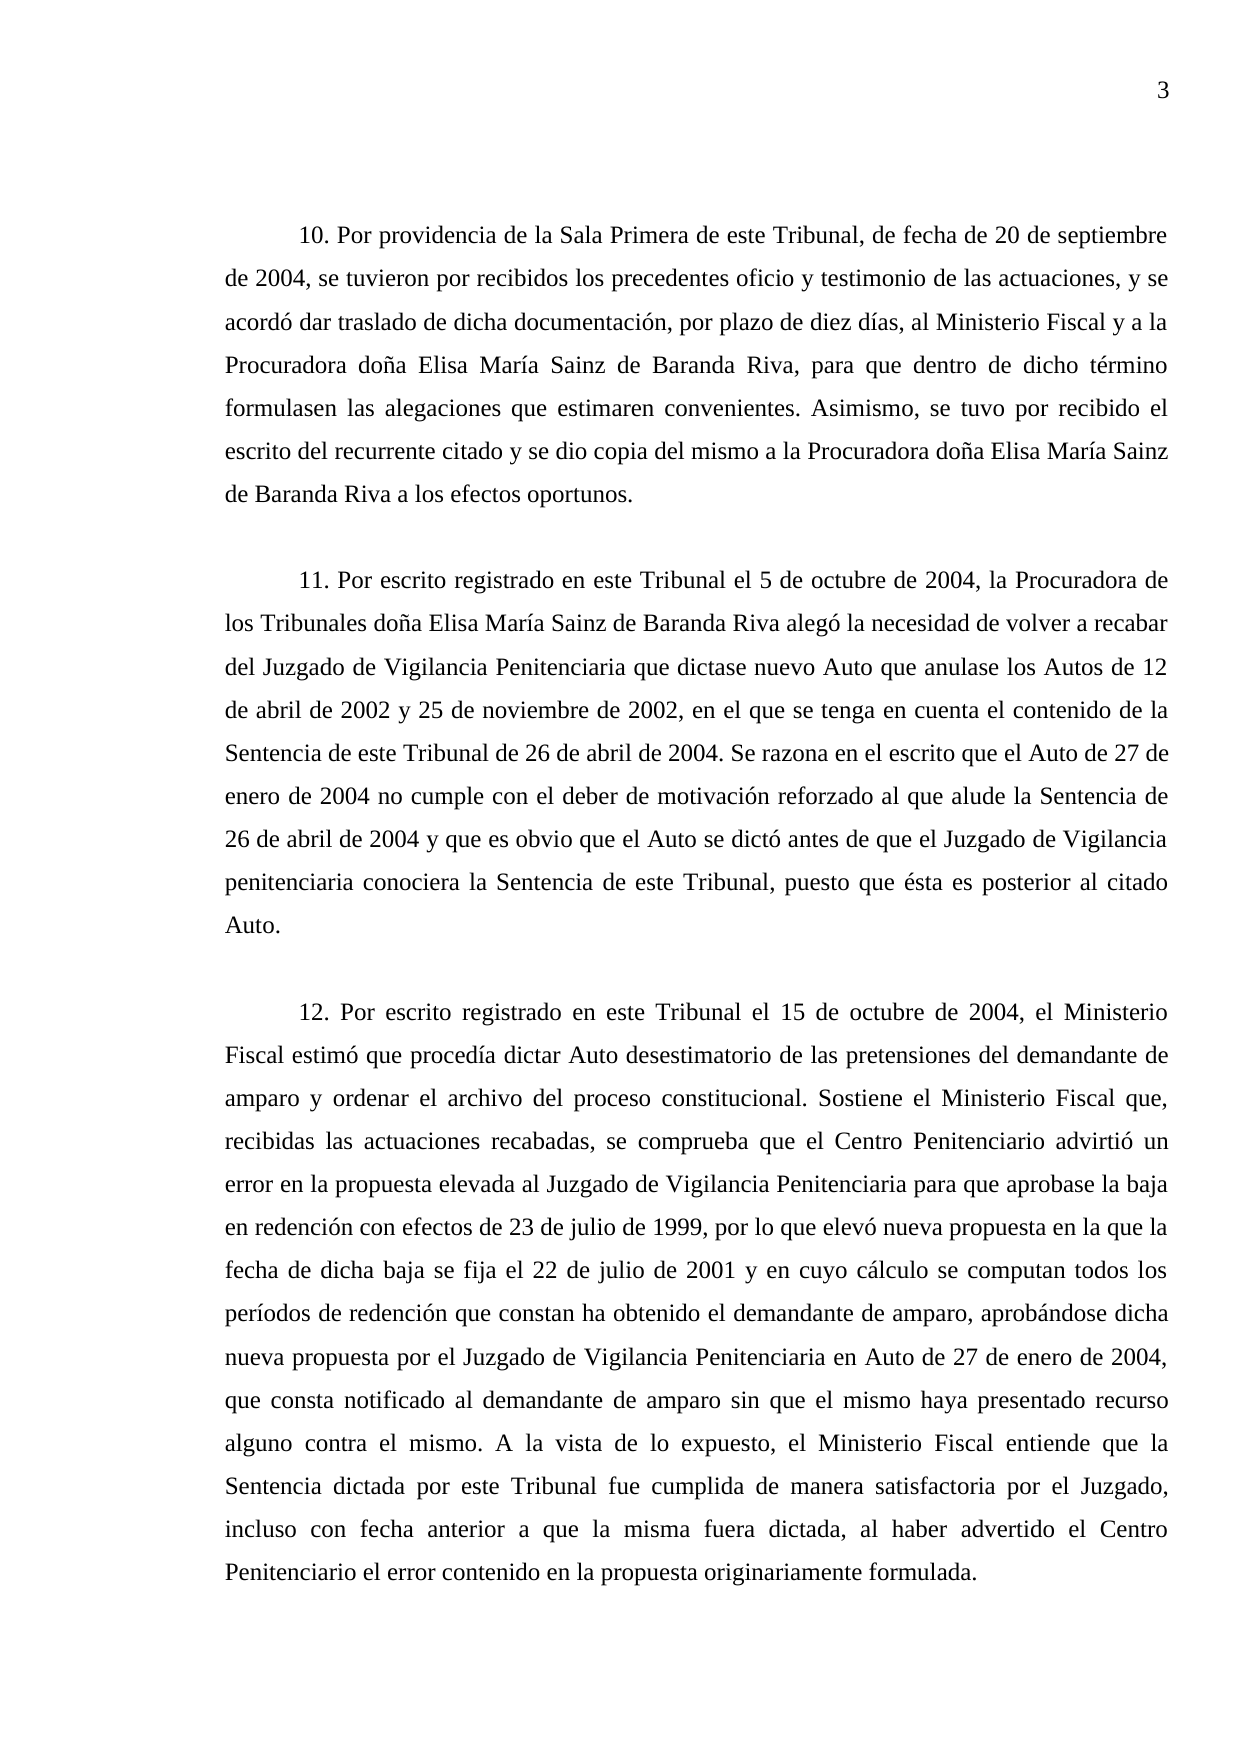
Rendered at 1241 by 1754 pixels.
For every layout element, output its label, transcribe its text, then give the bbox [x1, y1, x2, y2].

text 12. Por escrito registrado en este Tribunal el 15 de octubre de 2004, el Ministerio Fiscal estimó que procedía dictar Auto desestimatorio de las pretensiones del demandante de amparo y ordenar el archivo del proceso constitucional. Sostiene el Ministerio Fiscal que, recibidas las actuaciones recabadas, se comprueba que el Centro Penitenciario advirtió un error en la propuesta elevada al Juzgado de Vigilancia Penitenciaria para que aprobase la baja en redención con efectos de 23 de julio de 1999, por lo que elevó nueva propuesta en la que la fecha de dicha baja se fija el 22 de julio de 2001 y en cuyo cálculo se computan todos los períodos de redención que constan ha obtenido el demandante de amparo, aprobándose dicha nueva propuesta por el Juzgado de Vigilancia Penitenciaria en Auto de 27 de enero de 2004, que consta notificado al demandante de amparo sin que el mismo haya presentado recurso alguno contra el mismo. A la vista de lo expuesto, el Ministerio Fiscal entiende que la Sentencia dictada por este Tribunal fue cumplida de manera satisfactoria por el Juzgado, incluso con fecha anterior a que la misma fuera dictada, al haber advertido el Centro Penitenciario el error contenido en la propuesta originariamente formulada. [224, 997, 1169, 1586]
text 10. Por providencia de la Sala Primera de este Tribunal, de fecha de 20 de septiembre de 2004, se tuvieron por recibidos los precedentes oficio y testimonio de las actuaciones, y se acordó dar traslado de dicha documentación, por plazo de diez días, al Ministerio Fiscal y a la Procuradora doña Elisa María Sainz de Baranda Riva, para que dentro de dicho término formulasen las alegaciones que estimaren convenientes. Asimismo, se tuvo por recibido el escrito del recurrente citado y se dio copia del mismo a la Procuradora doña Elisa María Sainz de Baranda Riva a los efectos oportunos. [224, 220, 1169, 508]
text 11. Por escrito registrado en este Tribunal el 5 de octubre de 2004, la Procuradora de los Tribunales doña Elisa María Sainz de Baranda Riva alegó la necesidad de volver a recabar del Juzgado de Vigilancia Penitenciaria que dictase nuevo Auto que anulase los Autos de 12 de abril de 2002 y 25 de noviembre de 2002, en el que se tenga en cuenta el contenido de la Sentencia de este Tribunal de 26 de abril de 2004. Se razona en el escrito que el Auto de 27 de enero de 2004 no cumple con el deber de motivación reforzado al que alude la Sentencia de 26 de abril de 2004 y que es obvio que el Auto se dictó antes de que el Juzgado de Vigilancia penitenciaria conociera la Sentencia de este Tribunal, puesto que ésta es posterior al citado Auto. [224, 565, 1169, 939]
